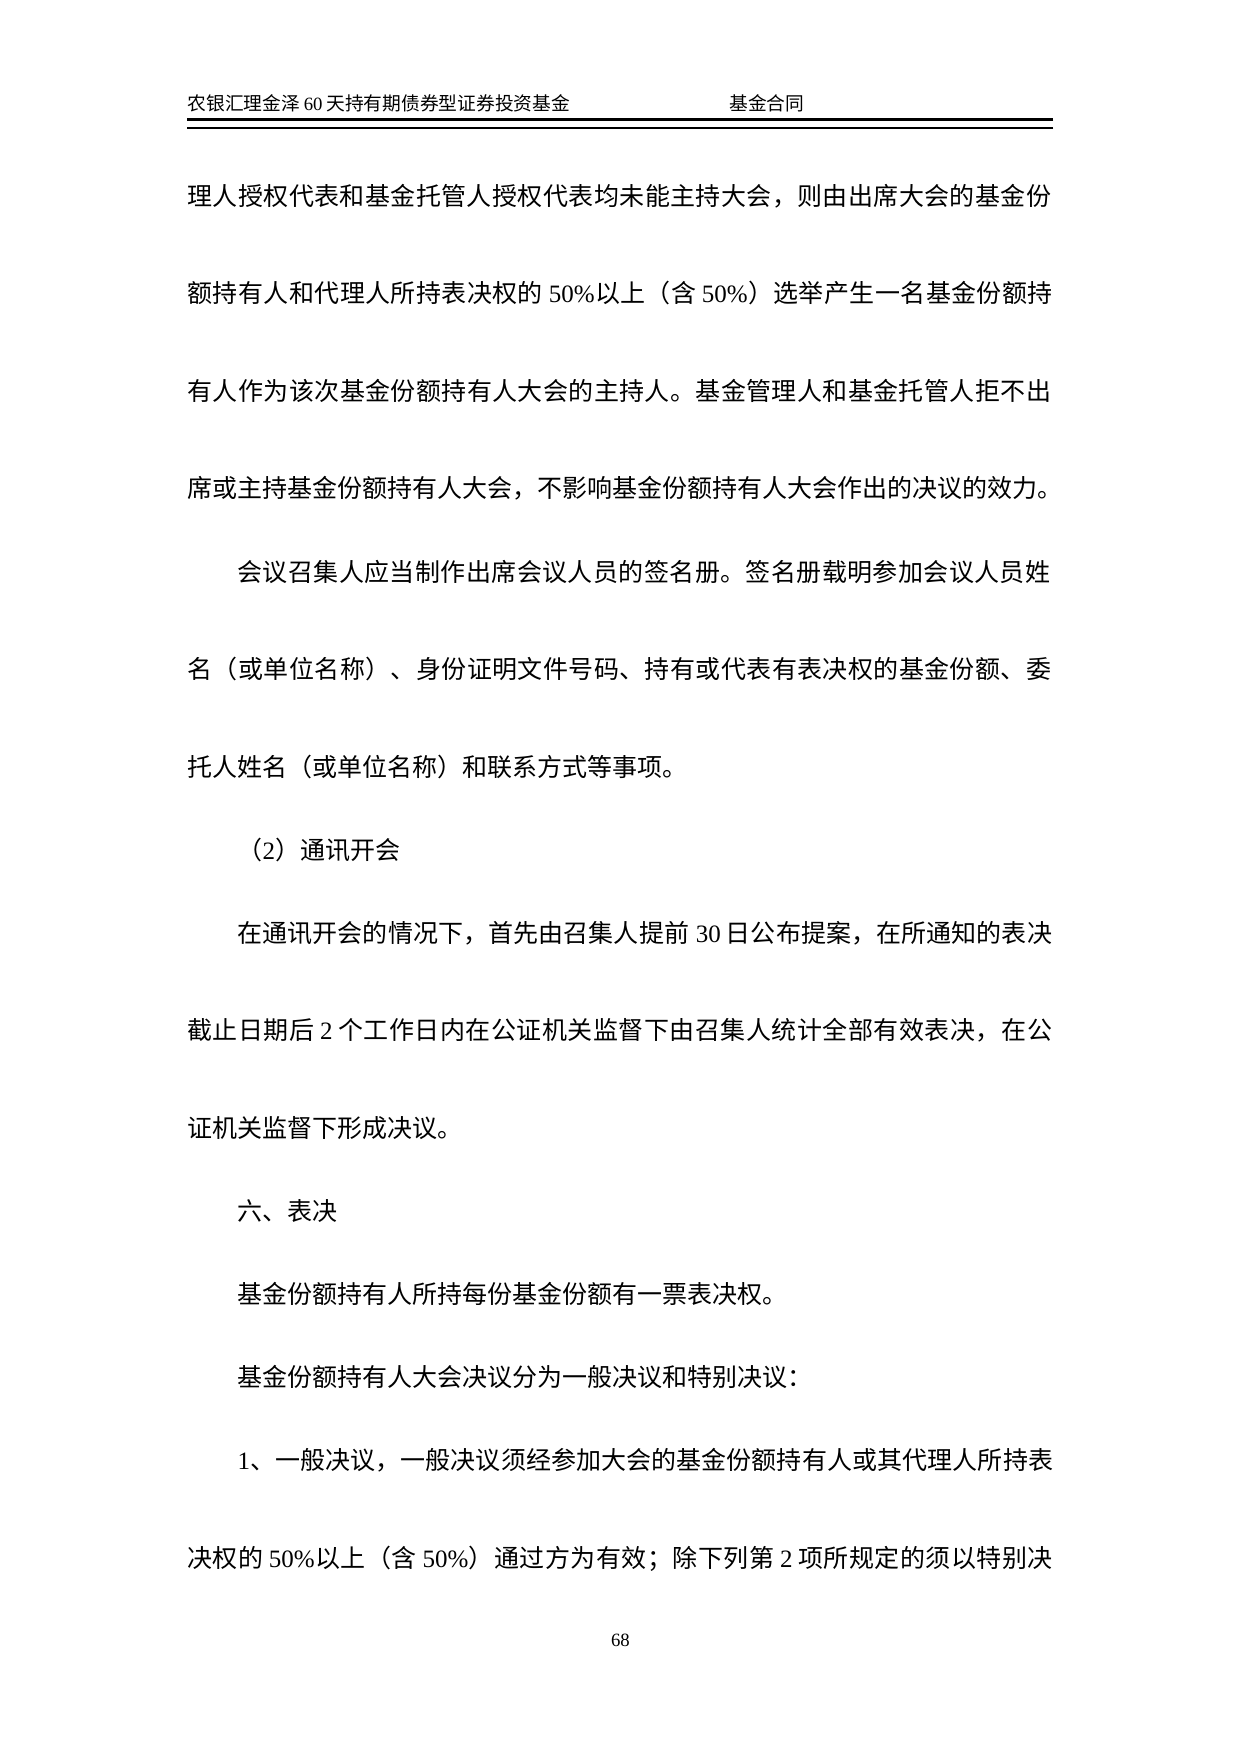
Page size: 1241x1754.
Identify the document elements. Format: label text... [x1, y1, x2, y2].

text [187, 162, 1053, 519]
text 基金份额持有人大会决议分为一般决议和特别决议： [187, 1343, 1053, 1408]
text 六、表决 [187, 1177, 1053, 1242]
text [187, 1426, 1053, 1589]
text 在通讯开会的情况下，首先由召集人提前30日公布提案，在所通知的表决截止日期后2个工作日内在公证机关监督下由召集人统计全部有效表决，在公证机关监督下形成决议。 [187, 899, 1053, 1159]
text （2）通讯开会 [187, 816, 1053, 881]
text 会议召集人应当制作出席会议人员的签名册。签名册载明参加会议人员姓名（或单位名称）、身份证明文件号码、持有或代表有表决权的基金份额、委托人姓名（或单位名称）和联系方式等事项。 [187, 538, 1053, 798]
text 基金份额持有人所持每份基金份额有一票表决权。 [187, 1260, 1053, 1325]
